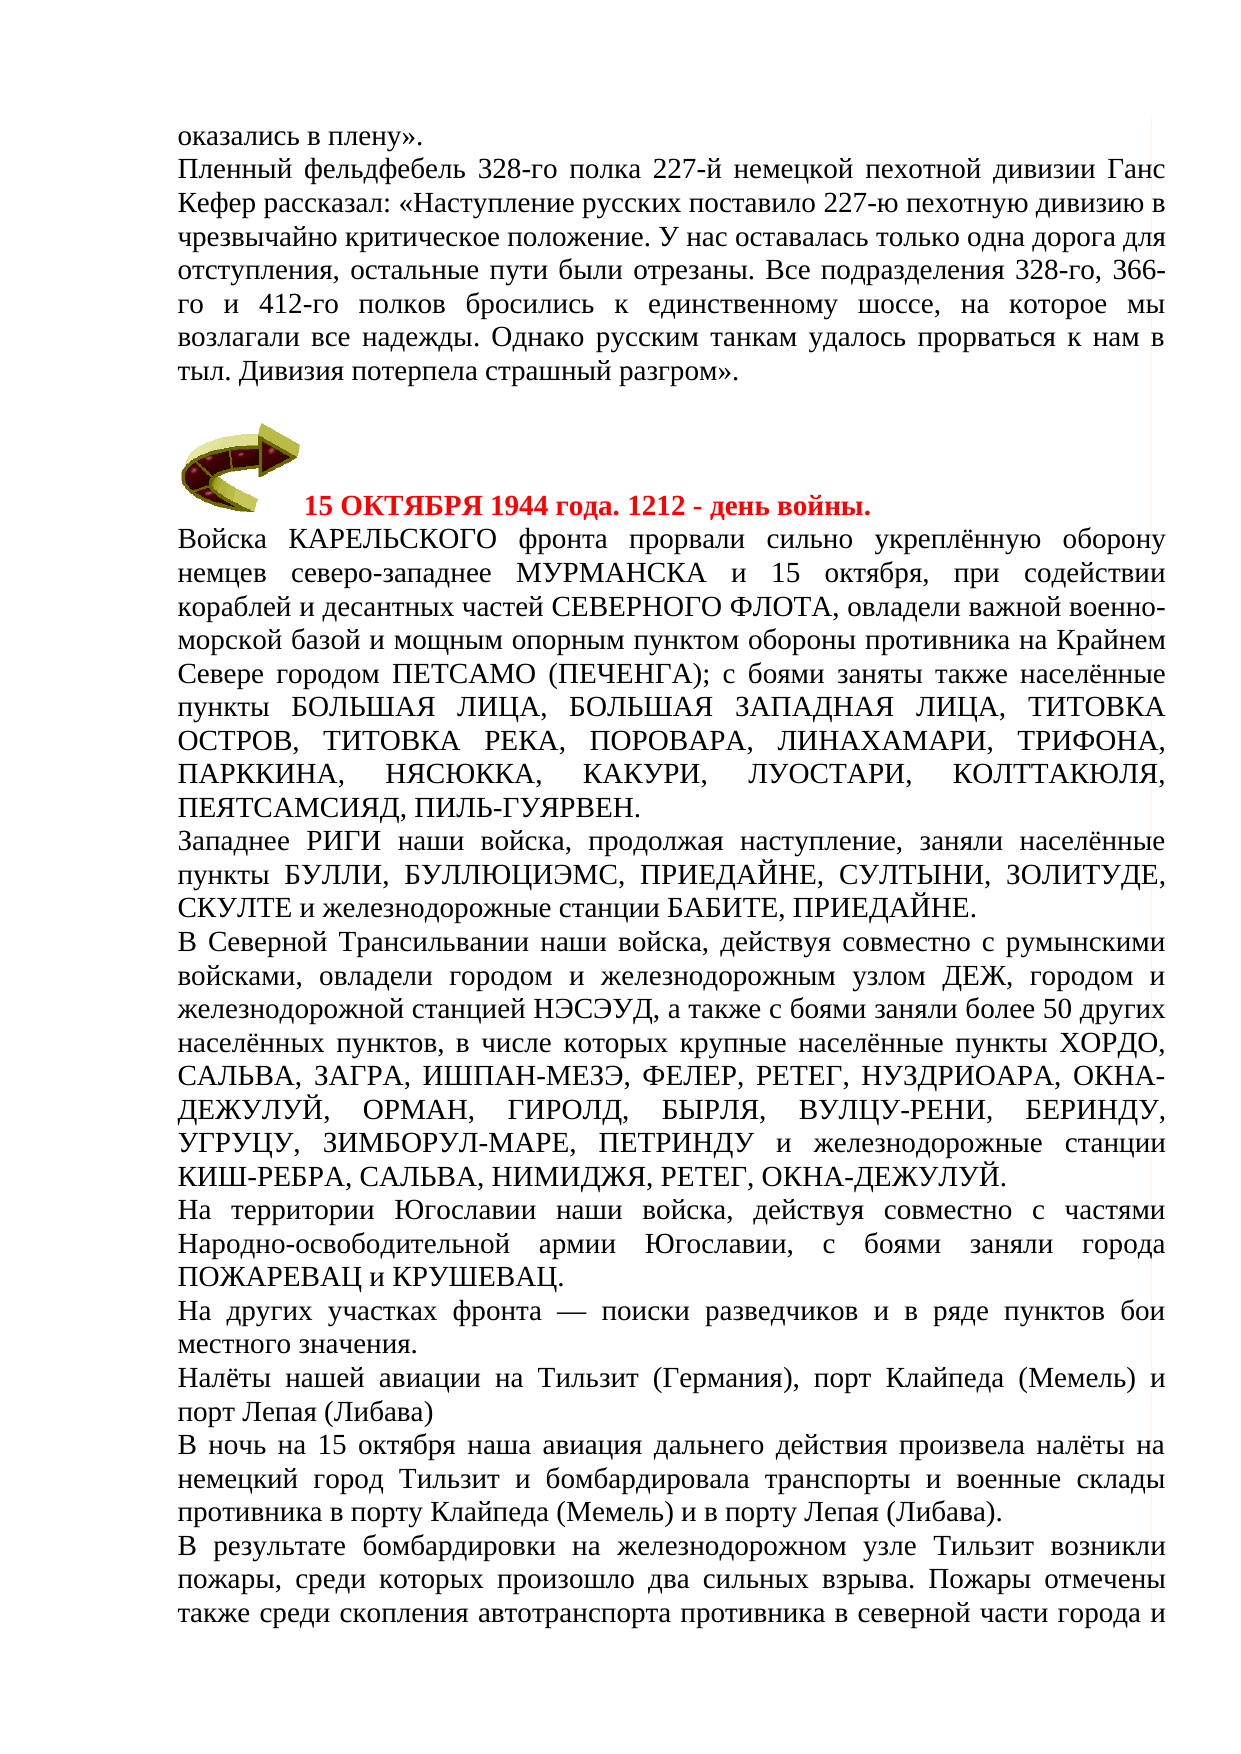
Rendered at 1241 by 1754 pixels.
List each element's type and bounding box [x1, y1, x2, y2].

table_header [177, 118, 1151, 1628]
picture [177, 420, 304, 516]
